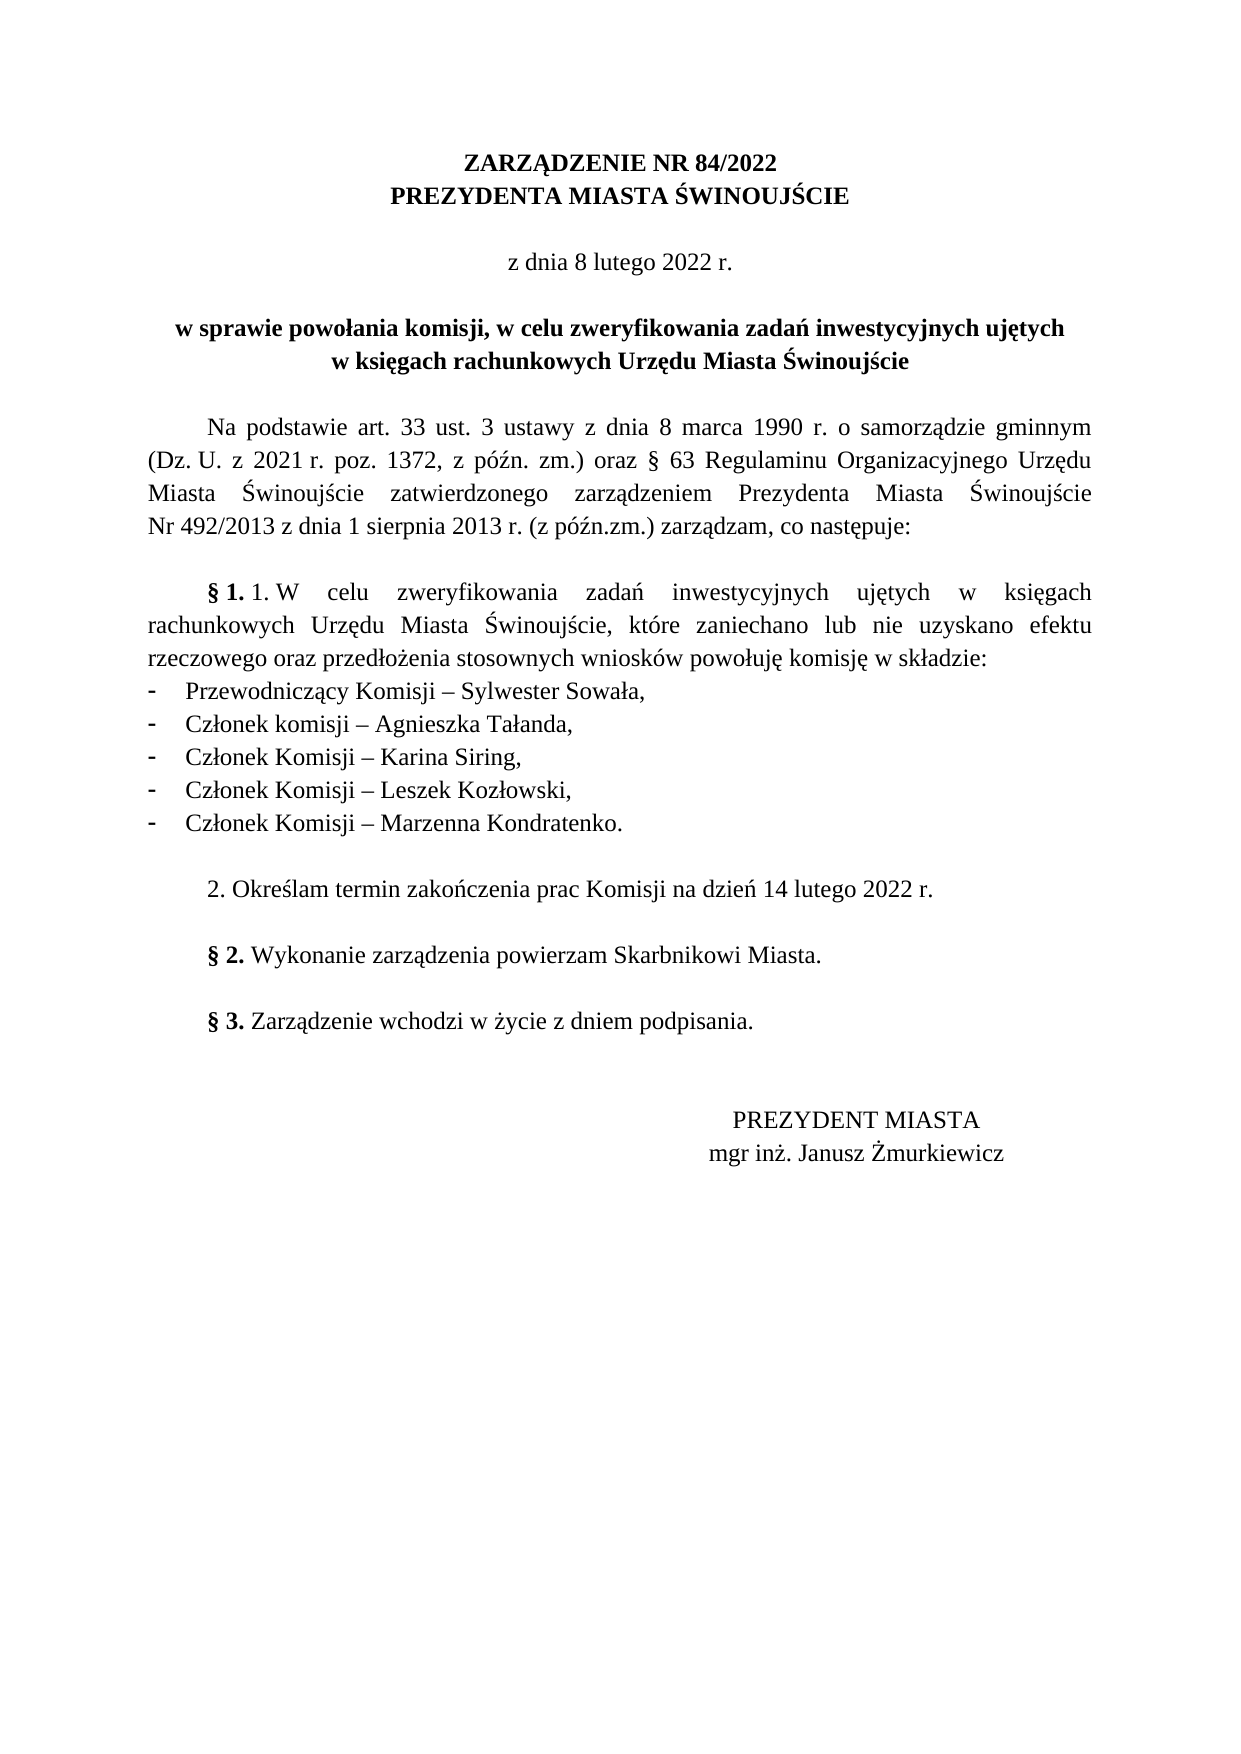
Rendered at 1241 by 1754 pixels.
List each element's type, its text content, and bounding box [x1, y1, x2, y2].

text § 1. 1. W celu zweryfikowania zadań inwestycyjnych ujętych w księgach rachunkowych Urzędu Miasta Świnoujście, które zaniechano lub nie uzyskano efektu rzeczowego oraz przedłożenia stosownych wniosków powołuję komisję w składzie: [148, 577, 1092, 672]
text z dnia 8 lutego 2022 r. [148, 247, 1092, 276]
text ZARZĄDZENIE NR 84/2022 [148, 148, 1092, 176]
text w sprawie powołania komisji, w celu zweryfikowania zadań inwestycyjnych ujętych w księgach rachunkowych Urzędu Miasta Świnoujście [148, 313, 1092, 374]
text mgr inż. Janusz Żmurkiewicz [620, 1138, 1092, 1167]
list Członek Komisji – Marzenna Kondratenko. [148, 808, 1092, 837]
text PREZYDENT MIASTA [620, 1105, 1092, 1134]
text 2. Określam termin zakończenia prac Komisji na dzień 14 lutego 2022 r. [148, 874, 1092, 903]
text § 3. Zarządzenie wchodzi w życie z dniem podpisania. [148, 1006, 1092, 1035]
list Przewodniczący Komisji – Sylwester Sowała, [148, 676, 1092, 705]
list Członek komisji – Agnieszka Tałanda, [148, 709, 1092, 738]
list Członek Komisji – Leszek Kozłowski, [148, 775, 1092, 804]
text Na podstawie art. 33 ust. 3 ustawy z dnia 8 marca 1990 r. o samorządzie gminnym (Dz. U. z 2021 r. poz. 1372, z późn. zm.) oraz § 63 Regulaminu Organizacyjnego Urzędu Miasta Świnoujście zatwierdzonego zarządzeniem Prezydenta Miasta Świnoujście Nr 492/2013 z dnia 1 sierpnia 2013 r. (z późn.zm.) zarządzam, co następuje: [148, 412, 1092, 540]
text § 2. Wykonanie zarządzenia powierzam Skarbnikowi Miasta. [148, 940, 1092, 969]
list Członek Komisji – Karina Siring, [148, 742, 1092, 771]
subtitle PREZYDENTA MIASTA ŚWINOUJŚCIE [148, 181, 1092, 209]
